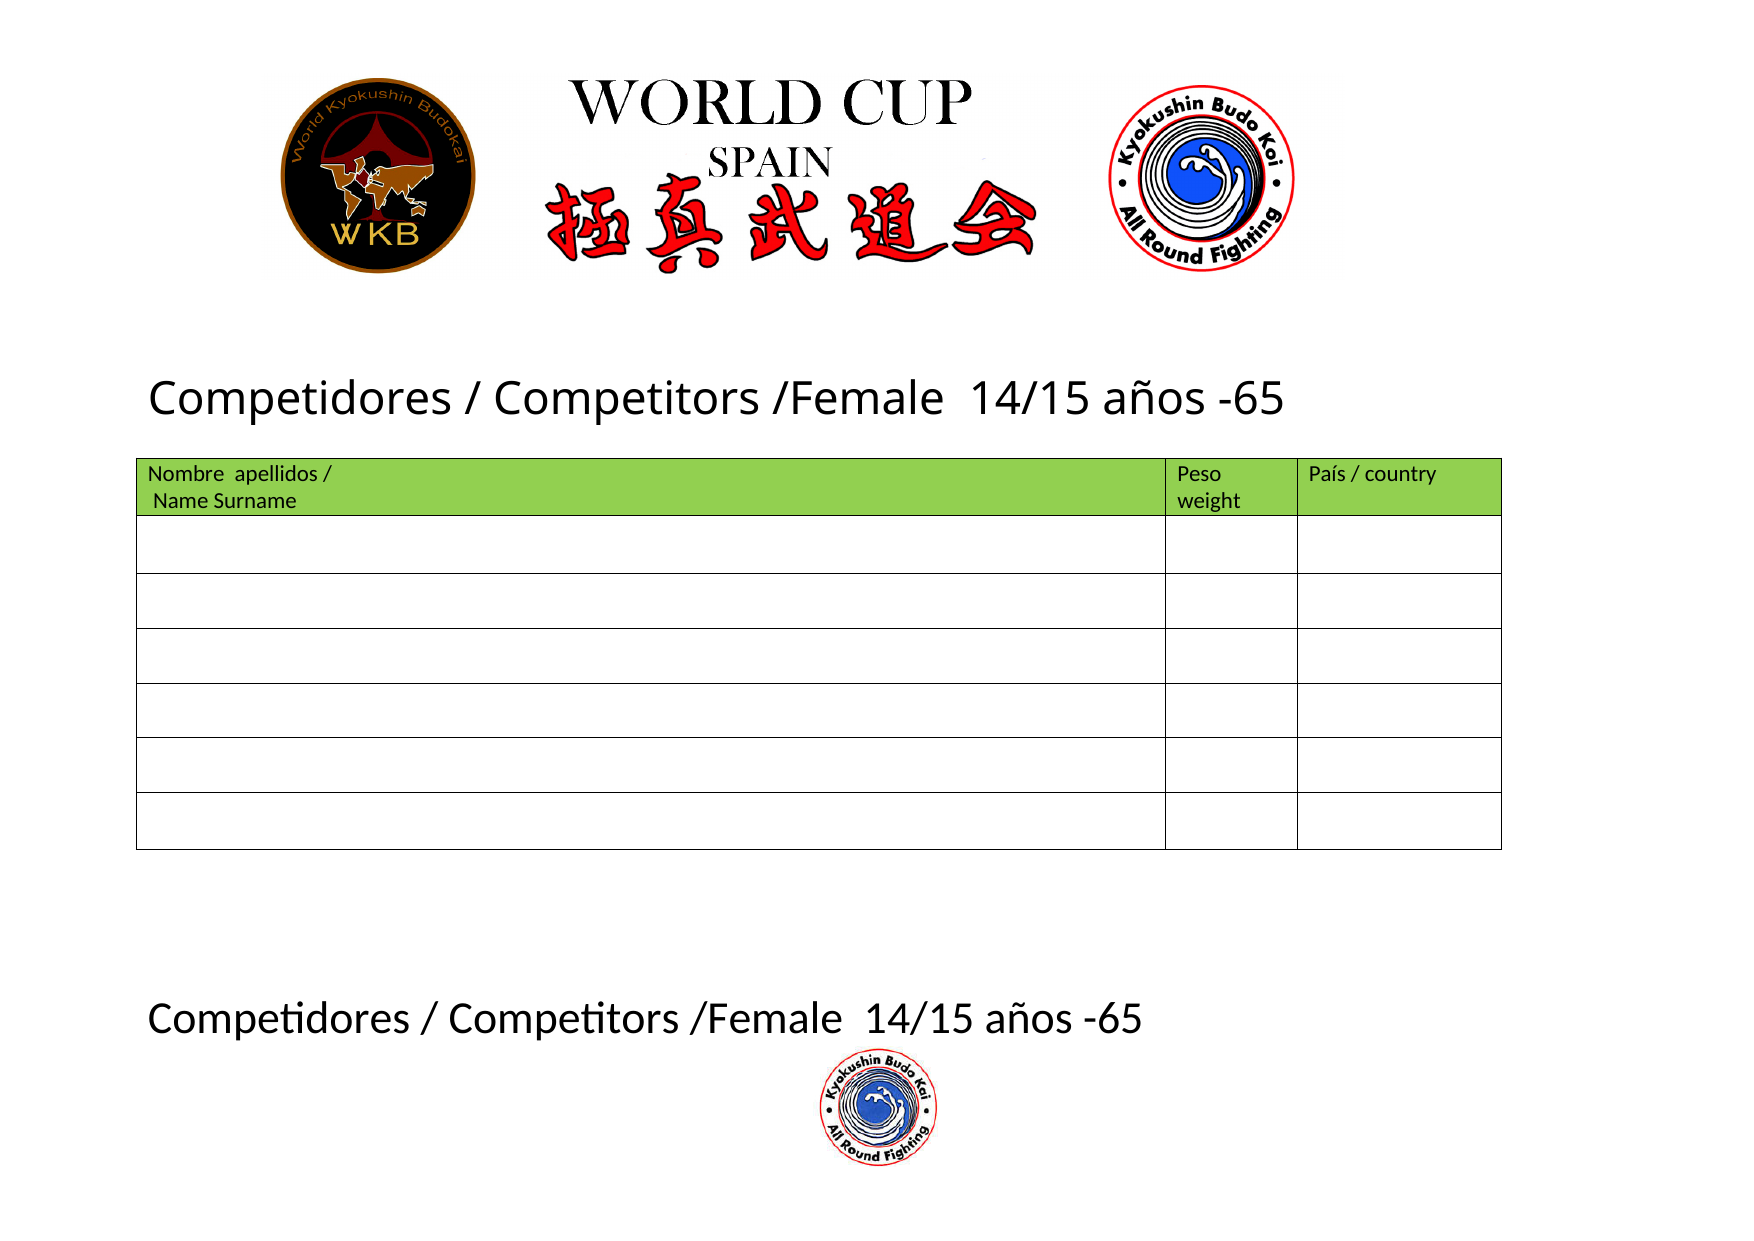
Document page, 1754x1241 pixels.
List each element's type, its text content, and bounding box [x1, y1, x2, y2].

table_header Peso weight [1166, 459, 1297, 515]
table_cell [1298, 574, 1501, 628]
table_cell [1166, 629, 1297, 682]
table_cell [137, 793, 1165, 849]
table_cell [1298, 793, 1501, 849]
table_cell [1166, 684, 1297, 737]
table_cell [137, 738, 1165, 792]
table_cell [1166, 516, 1297, 573]
table_cell [1298, 516, 1501, 573]
table_cell [1166, 793, 1297, 849]
table_cell [137, 629, 1165, 682]
text Competidores / Competitors /Female 14/15 años -65 [148, 988, 1606, 1044]
table_header Nombre apellidos / Name Surname [137, 459, 1165, 515]
table_cell [1298, 684, 1501, 737]
table_cell [1166, 574, 1297, 628]
table_cell [1166, 738, 1297, 792]
text Competidores / Competitors /Female 14/15 años -65 [148, 365, 1606, 427]
table_cell [1298, 629, 1501, 682]
table_cell [137, 516, 1165, 573]
picture [261, 73, 1346, 280]
table_cell [137, 574, 1165, 628]
table_header País / country [1298, 459, 1501, 515]
picture [813, 1046, 941, 1167]
table_cell [137, 684, 1165, 737]
table_cell [1298, 738, 1501, 792]
